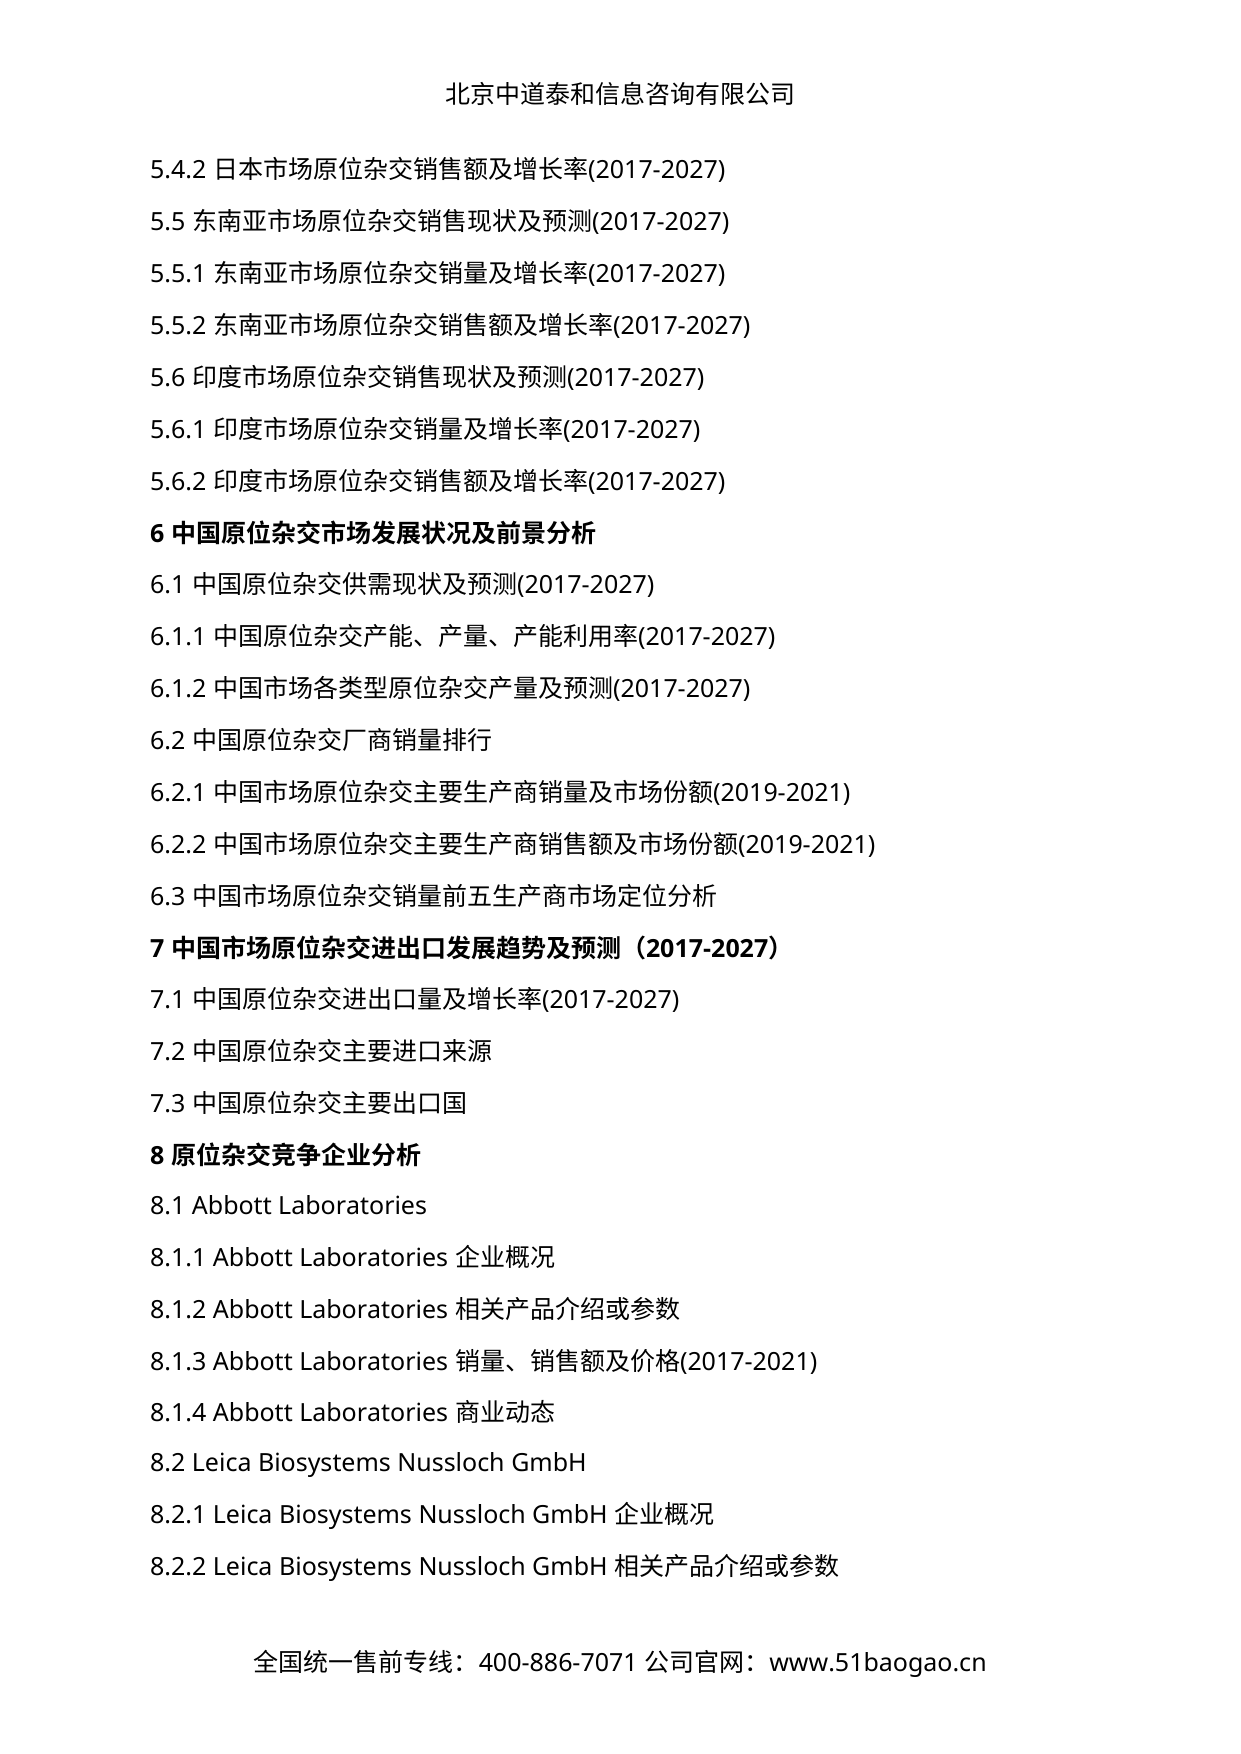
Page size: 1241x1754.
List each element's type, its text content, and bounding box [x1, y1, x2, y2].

text 5.4.2 日本市场原位杂交销售额及增长率(2017-2027) [150, 150, 1090, 186]
text 5.6 印度市场原位杂交销售现状及预测(2017-2027) [150, 357, 1090, 394]
text 5.5.1 东南亚市场原位杂交销量及增长率(2017-2027) [150, 254, 1090, 290]
text 7.2 中国原位杂交主要进口来源 [150, 1032, 1090, 1068]
text 6.2 中国原位杂交厂商销量排行 [150, 721, 1090, 757]
text 7.1 中国原位杂交进出口量及增长率(2017-2027) [150, 980, 1090, 1016]
text 5.5 东南亚市场原位杂交销售现状及预测(2017-2027) [150, 202, 1090, 238]
text 8 原位杂交竞争企业分析 [150, 1136, 1090, 1172]
text 5.6.1 印度市场原位杂交销量及增长率(2017-2027) [150, 409, 1090, 446]
text 8.1.3 Abbott Laboratories 销量、销售额及价格(2017-2021) [150, 1341, 1090, 1377]
text 8.2 Leica Biosystems Nussloch GmbH [150, 1445, 1090, 1479]
text 6.2.1 中国市场原位杂交主要生产商销量及市场份额(2019-2021) [150, 772, 1090, 809]
text 7.3 中国原位杂交主要出口国 [150, 1084, 1090, 1120]
text 6.2.2 中国市场原位杂交主要生产商销售额及市场份额(2019-2021) [150, 824, 1090, 861]
text 8.2.2 Leica Biosystems Nussloch GmbH 相关产品介绍或参数 [150, 1546, 1090, 1582]
text 6.1.1 中国原位杂交产能、产量、产能利用率(2017-2027) [150, 617, 1090, 653]
text 5.6.2 印度市场原位杂交销售额及增长率(2017-2027) [150, 461, 1090, 497]
text 6 中国原位杂交市场发展状况及前景分析 [150, 513, 1090, 549]
text 6.1.2 中国市场各类型原位杂交产量及预测(2017-2027) [150, 669, 1090, 705]
text 8.1.1 Abbott Laboratories 企业概况 [150, 1237, 1090, 1273]
text 7 中国市场原位杂交进出口发展趋势及预测（2017-2027） [150, 928, 1090, 964]
text 8.2.1 Leica Biosystems Nussloch GmbH 企业概况 [150, 1494, 1090, 1531]
text 8.1 Abbott Laboratories [150, 1187, 1090, 1222]
text 5.5.2 东南亚市场原位杂交销售额及增长率(2017-2027) [150, 306, 1090, 342]
text 6.1 中国原位杂交供需现状及预测(2017-2027) [150, 565, 1090, 601]
text 6.3 中国市场原位杂交销量前五生产商市场定位分析 [150, 876, 1090, 912]
text 8.1.2 Abbott Laboratories 相关产品介绍或参数 [150, 1289, 1090, 1325]
text 8.1.4 Abbott Laboratories 商业动态 [150, 1393, 1090, 1429]
